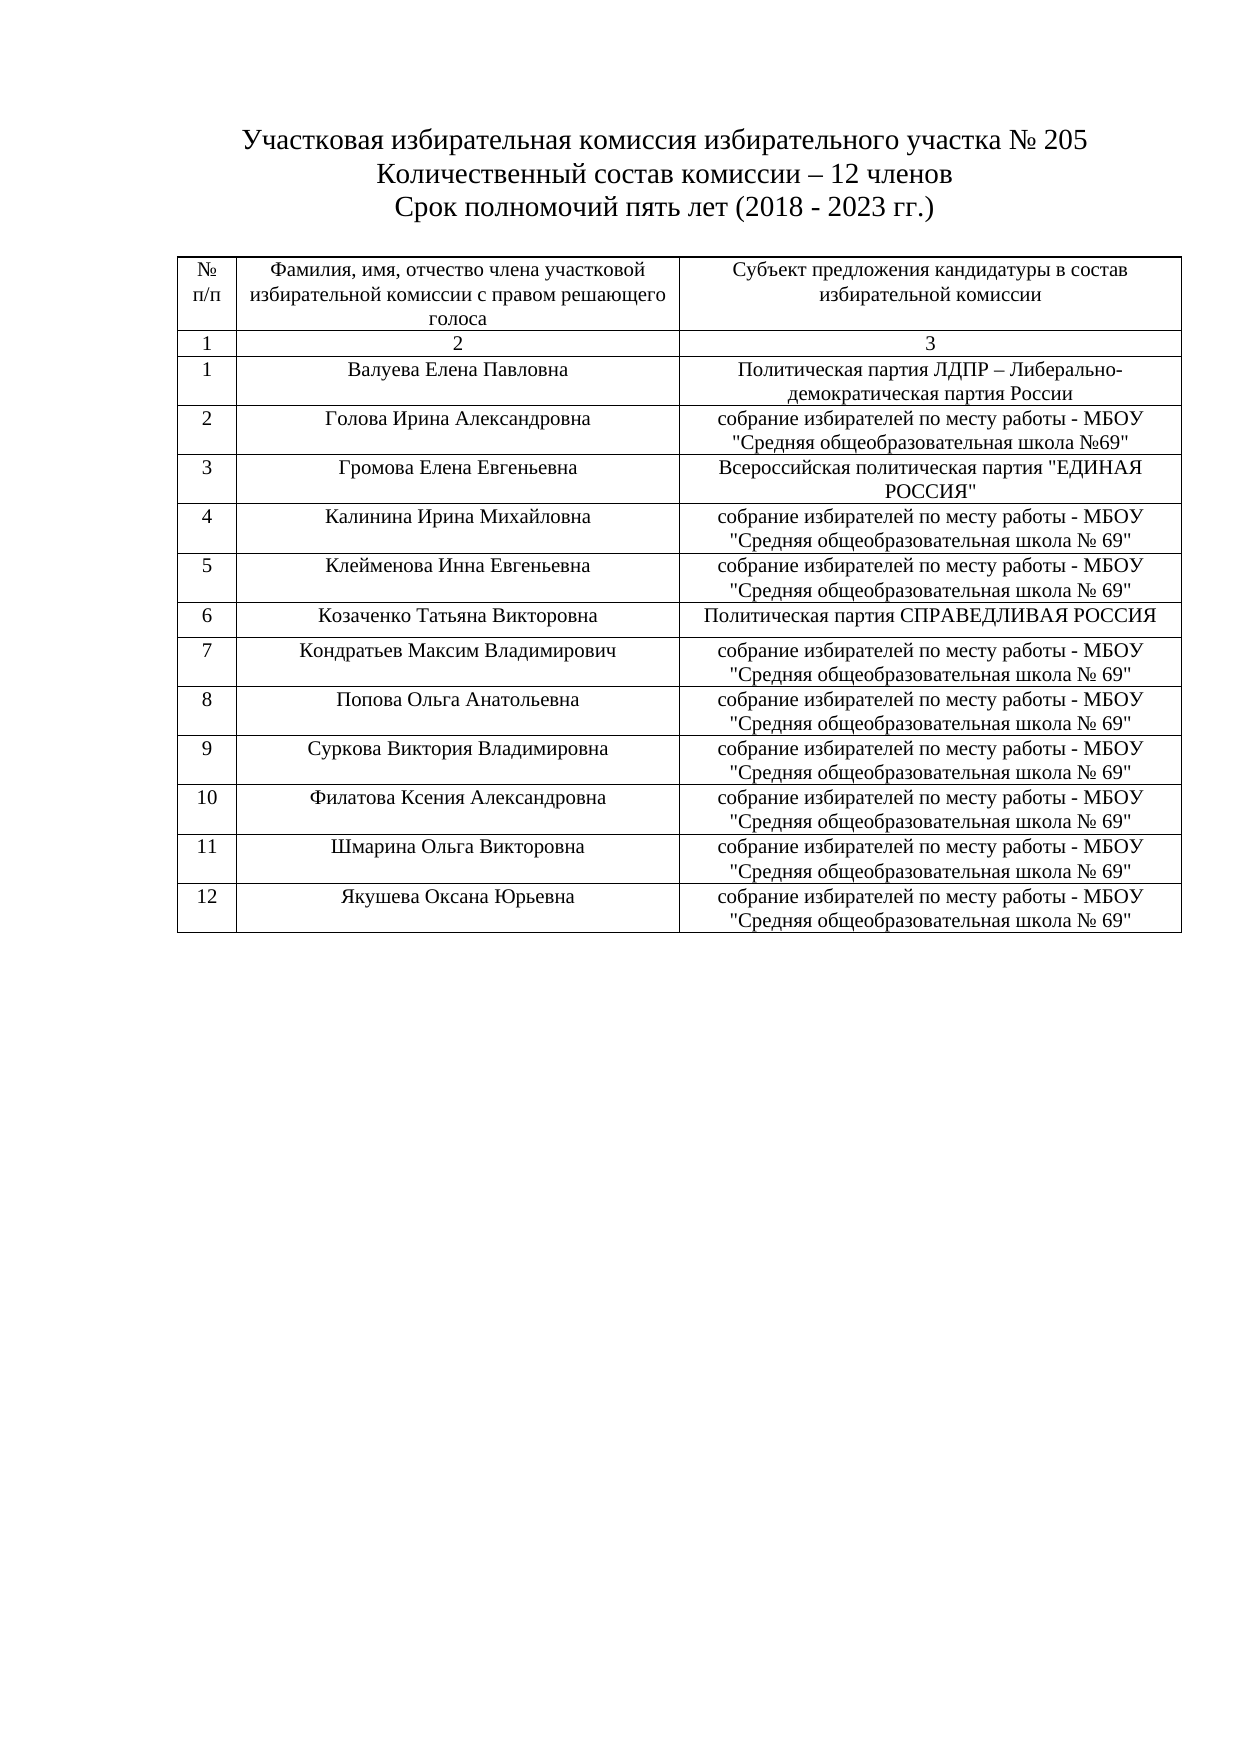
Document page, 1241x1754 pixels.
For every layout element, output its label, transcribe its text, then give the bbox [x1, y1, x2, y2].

table_cell 3 [680, 331, 1181, 356]
table_cell Голова Ирина Александровна [237, 406, 679, 454]
text Срок полномочий пять лет (2018 - 2023 гг.) [177, 189, 1152, 223]
table_cell 12 [178, 884, 236, 932]
table_cell собрание избирателей по месту работы - МБОУ "Средняя общеобразовательная школа №69" [680, 406, 1181, 454]
table_cell 4 [178, 504, 236, 552]
text Участковая избирательная комиссия избирательного участка № 205 [177, 122, 1152, 156]
table_cell собрание избирателей по месту работы - МБОУ "Средняя общеобразовательная школа № 69" [680, 638, 1181, 686]
table_cell 11 [178, 835, 236, 883]
table_cell Кондратьев Максим Владимирович [237, 638, 679, 686]
table_cell 10 [178, 785, 236, 833]
table_cell Политическая партия ЛДПР – Либерально-демократическая партия России [680, 357, 1181, 405]
table_cell собрание избирателей по месту работы - МБОУ "Средняя общеобразовательная школа № 69" [680, 835, 1181, 883]
table_cell Шмарина Ольга Викторовна [237, 835, 679, 883]
table_cell Калинина Ирина Михайловна [237, 504, 679, 552]
table_cell Филатова Ксения Александровна [237, 785, 679, 833]
table_cell 8 [178, 687, 236, 735]
table_cell Клейменова Инна Евгеньевна [237, 554, 679, 602]
table_cell 3 [178, 455, 236, 503]
table_cell 5 [178, 554, 236, 602]
table_cell Якушева Оксана Юрьевна [237, 884, 679, 932]
table_cell 2 [178, 406, 236, 454]
table_cell собрание избирателей по месту работы - МБОУ "Средняя общеобразовательная школа № 69" [680, 736, 1181, 784]
table_cell собрание избирателей по месту работы - МБОУ "Средняя общеобразовательная школа № 69" [680, 785, 1181, 833]
text Количественный состав комиссии – 12 членов [177, 156, 1152, 189]
table_cell Громова Елена Евгеньевна [237, 455, 679, 503]
table_cell 6 [178, 603, 236, 637]
table_cell Политическая партия СПРАВЕДЛИВАЯ РОССИЯ [680, 603, 1181, 637]
table_cell 7 [178, 638, 236, 686]
table_header Фамилия, имя, отчество члена участковой избирательной комиссии с правом решающего голоса [237, 258, 679, 329]
table_header № п/п [178, 258, 236, 329]
table_cell собрание избирателей по месту работы - МБОУ "Средняя общеобразовательная школа № 69" [680, 884, 1181, 932]
table_cell 2 [237, 331, 679, 356]
table_cell 9 [178, 736, 236, 784]
table_cell собрание избирателей по месту работы - МБОУ "Средняя общеобразовательная школа № 69" [680, 687, 1181, 735]
table_cell Валуева Елена Павловна [237, 357, 679, 405]
table_cell 1 [178, 331, 236, 356]
table_cell собрание избирателей по месту работы - МБОУ "Средняя общеобразовательная школа № 69" [680, 504, 1181, 552]
table_cell Козаченко Татьяна Викторовна [237, 603, 679, 637]
table_cell Суркова Виктория Владимировна [237, 736, 679, 784]
table_cell 1 [178, 357, 236, 405]
table_header Субъект предложения кандидатуры в состав избирательной комиссии [680, 258, 1181, 329]
table_cell Попова Ольга Анатольевна [237, 687, 679, 735]
table_cell собрание избирателей по месту работы - МБОУ "Средняя общеобразовательная школа № 69" [680, 554, 1181, 602]
table_cell Всероссийская политическая партия "ЕДИНАЯ РОССИЯ" [680, 455, 1181, 503]
